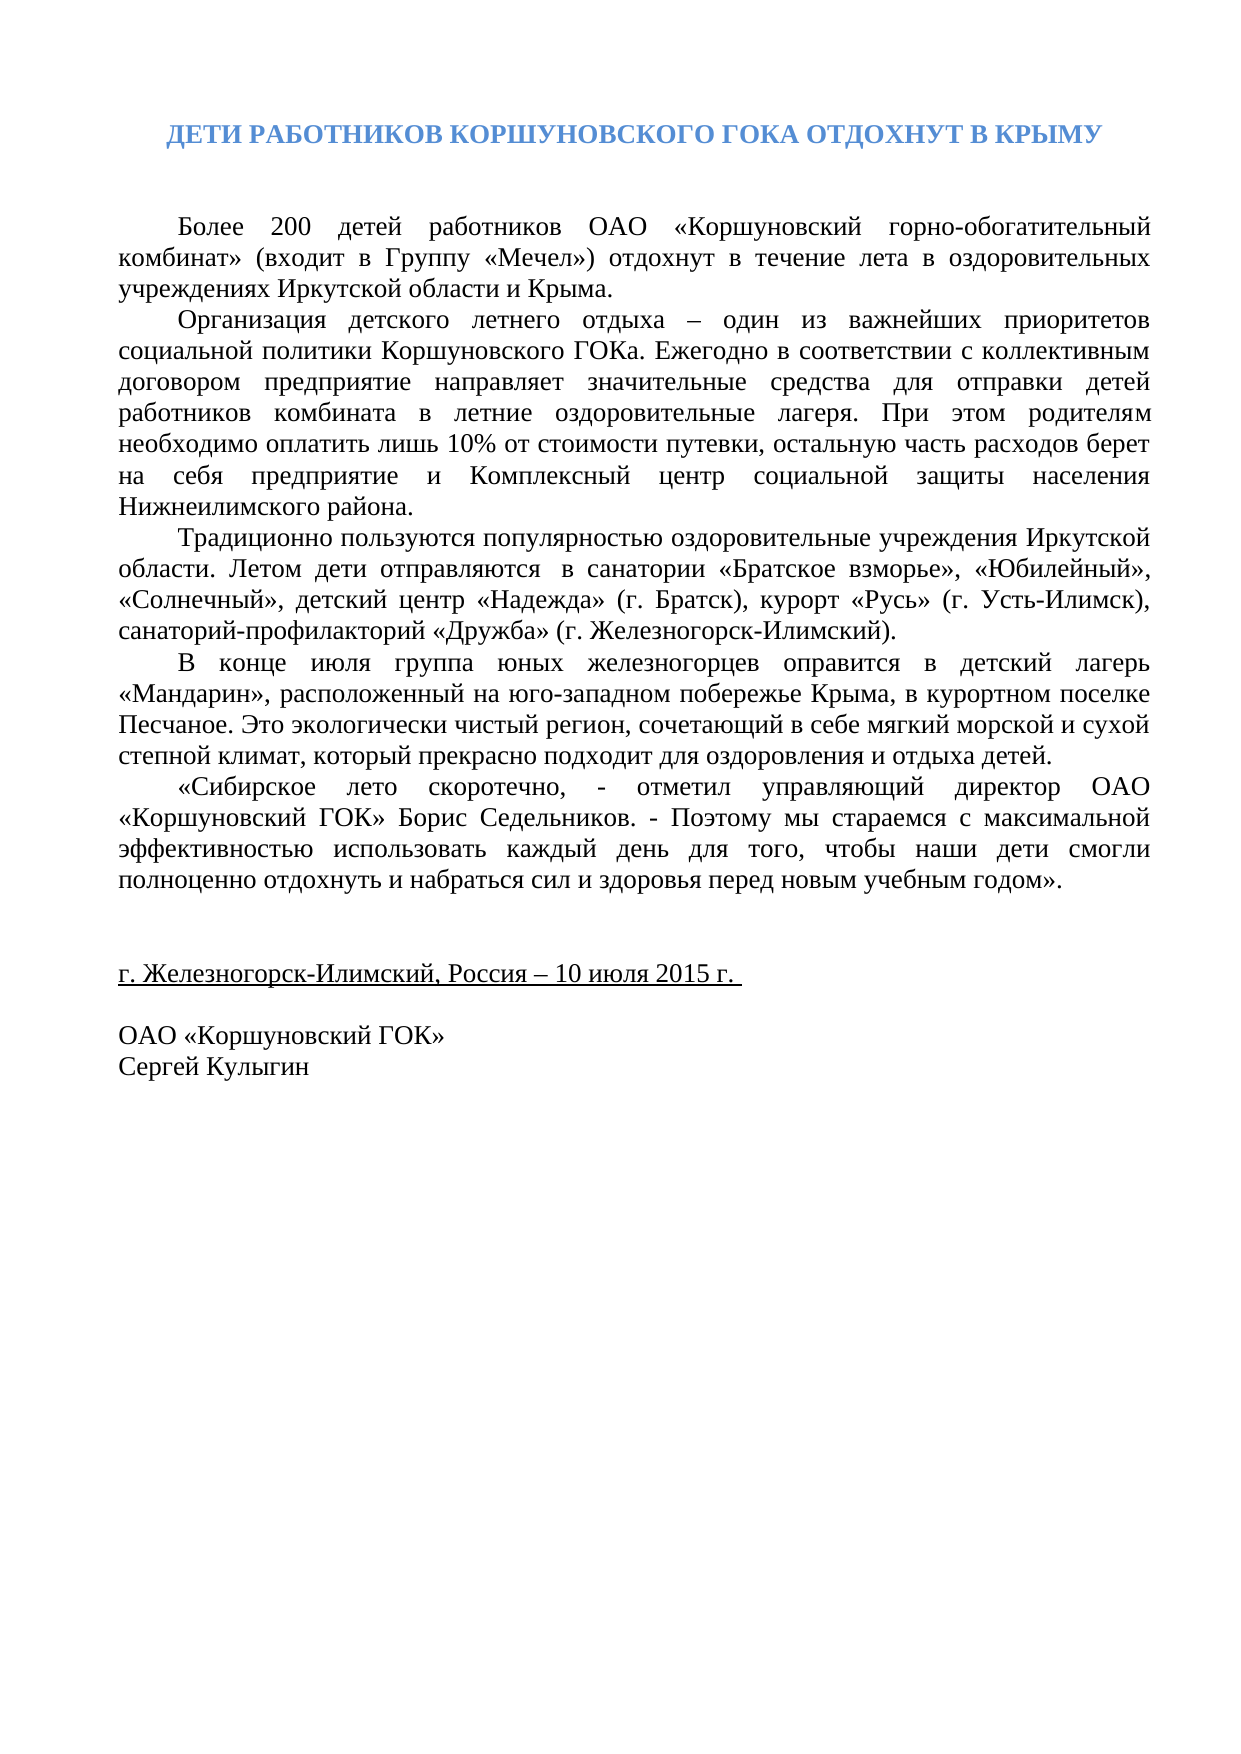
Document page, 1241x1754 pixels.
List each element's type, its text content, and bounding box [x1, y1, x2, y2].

text ОАО «Коршуновский ГОК» Сергей Кулыгин [118, 1019, 1152, 1110]
text Традиционно пользуются популярностью оздоровительные учреждения Иркутской области. Летом дети отправляются в санатории «Братское взморье», «Юбилейный», «Солнечный», детский центр «Надежда» (г. Братск), курорт «Русь» (г. Усть-Илимск), санаторий-профилакторий «Дружба» (г. Железногорск-Илимский). [118, 521, 1152, 646]
text «Сибирское лето скоротечно, - отметил управляющий директор ОАО «Коршуновский ГОК» Борис Седельников. - Поэтому мы стараемся с максимальной эффективностью использовать каждый день для того, чтобы наши дети смогли полноценно отдохнуть и набраться сил и здоровья перед новым учебным годом». [118, 770, 1152, 895]
text Более 200 детей работников ОАО «Коршуновский горно-обогатительный комбинат» (входит в Группу «Мечел») отдохнут в течение лета в оздоровительных учреждениях Иркутской области и Крыма. [118, 209, 1152, 303]
text Организация детского летнего отдыха – один из важнейших приоритетов социальной политики Коршуновского ГОКа. Ежегодно в соответствии с коллективным договором предприятие направляет значительные средства для отправки детей работников комбината в летние оздоровительные лагеря. При этом родителям необходимо оплатить лишь 10% от стоимости путевки, остальную часть расходов берет на себя предприятие и Комплексный центр социальной защиты населения Нижнеилимского района. [118, 303, 1152, 521]
text г. Железногорск-Илимский, Россия – 10 июля 2015 г. [118, 957, 1152, 988]
text В конце июля группа юных железногорцев оправится в детский лагерь «Мандарин», расположенный на юго-западном побережье Крыма, в курортном поселке Песчаное. Это экологически чистый регион, сочетающий в себе мягкий морской и сухой степной климат, который прекрасно подходит для оздоровления и отдыха детей. [118, 646, 1152, 770]
text ДЕТИ РАБОТНИКОВ КОРШУНОВСКОГО ГОКА ОТДОХНУТ В КРЫМУ [118, 118, 1152, 149]
